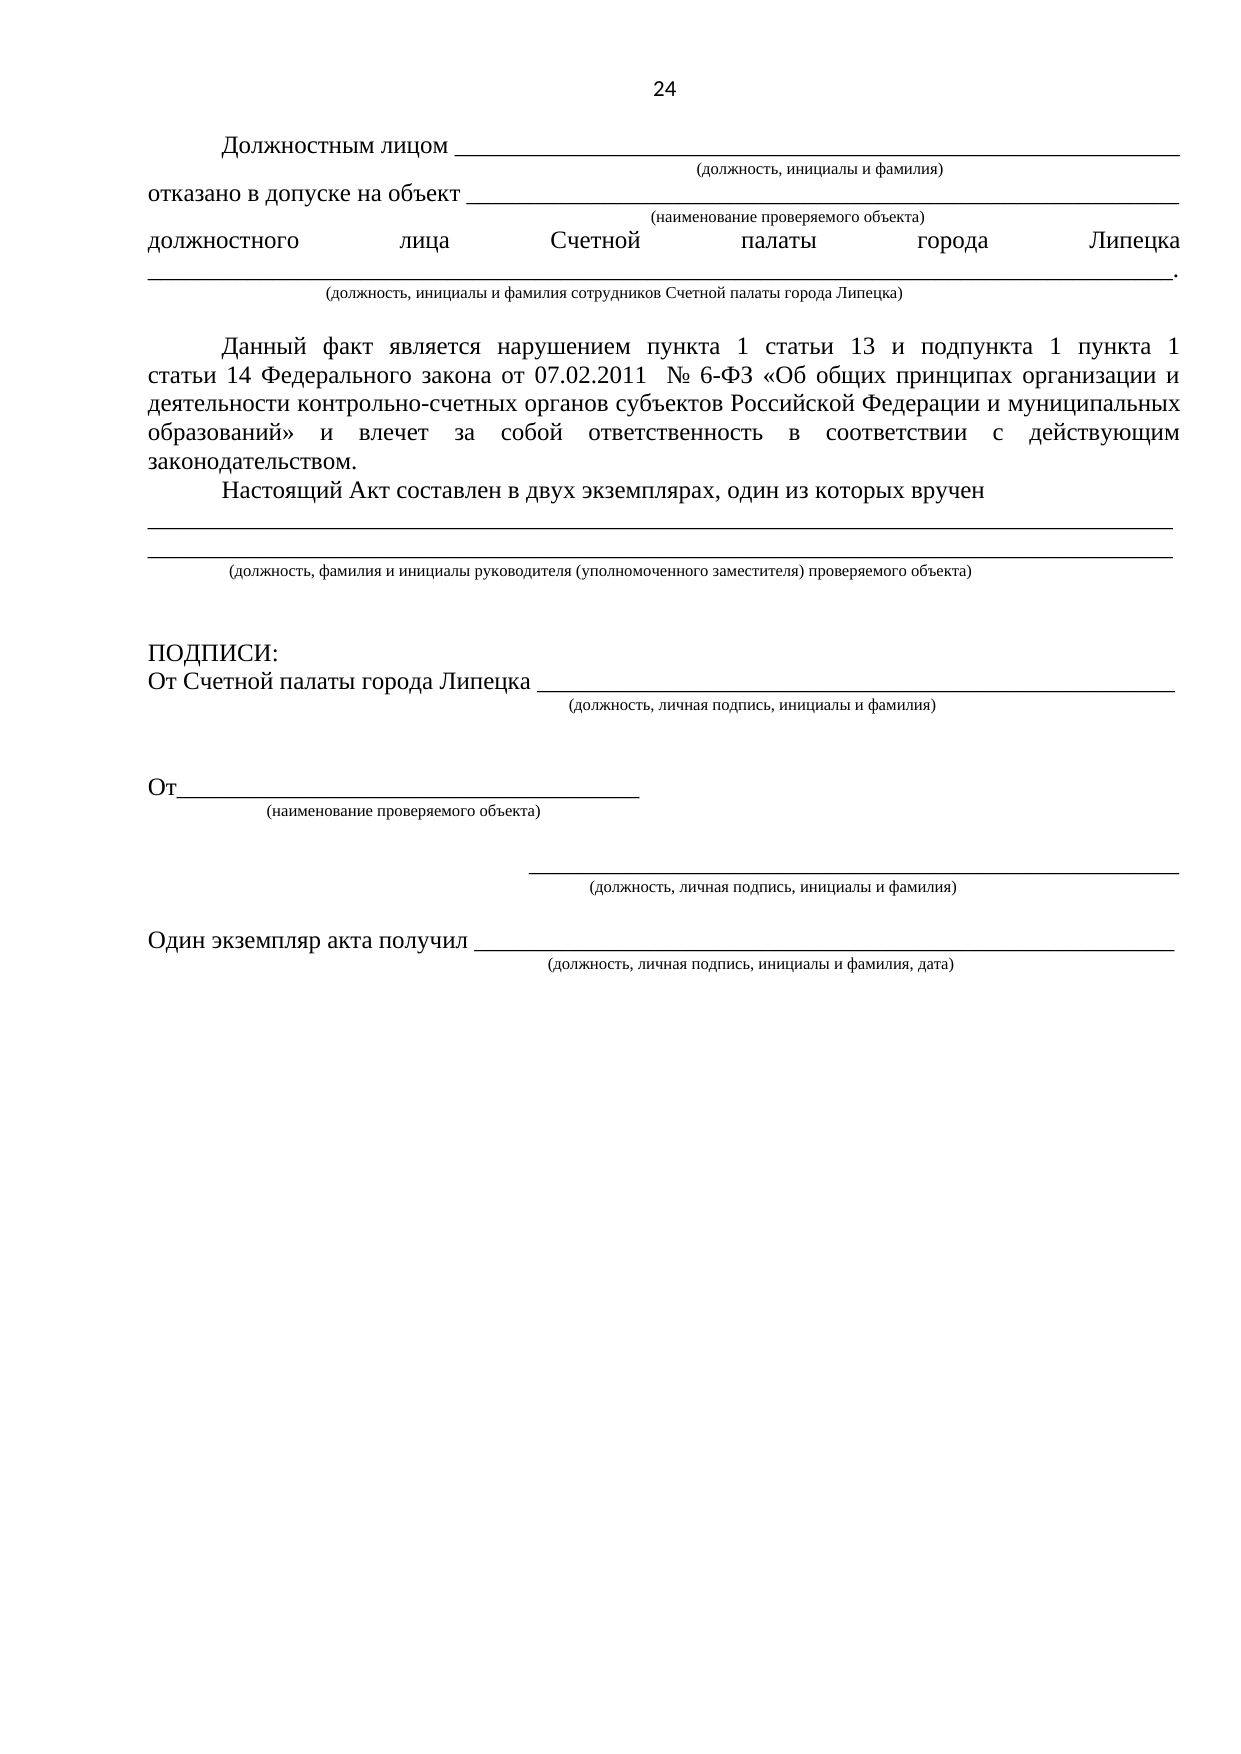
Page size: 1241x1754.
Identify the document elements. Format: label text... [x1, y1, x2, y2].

text __________________________________________________________________________________ [148, 503, 1181, 532]
text От Счетной палаты города Липецка ___________________________________________________ [148, 666, 1181, 695]
text (наименование проверяемого объекта) [148, 206, 1181, 226]
text Настоящий Акт составлен в двух экземплярах, один из которых вручен [148, 475, 1181, 503]
text (должность, инициалы и фамилия) [148, 158, 1181, 178]
text Должностным лицом __________________________________________________________ [148, 130, 1181, 158]
text (должность, личная подпись, инициалы и фамилия) [148, 695, 1181, 714]
text отказано в допуске на объект _________________________________________________________ [148, 178, 1181, 206]
text ____________________________________________________ [148, 848, 1181, 877]
text От_____________________________________ [148, 772, 1181, 801]
text должностного лица Счетной палаты города Липецка __________________________________________________________________________________. [148, 226, 1181, 283]
text (должность, инициалы и фамилия сотрудников Счетной палаты города Липецка) [148, 283, 1181, 302]
text (наименование проверяемого объекта) [148, 801, 1181, 820]
text (должность, фамилия и инициалы руководителя (уполномоченного заместителя) проверяемого объекта) [148, 561, 1181, 580]
text Один экземпляр акта получил ________________________________________________________ [148, 925, 1181, 954]
text ПОДПИСИ: [148, 638, 1181, 666]
text (должность, личная подпись, инициалы и фамилия, дата) [148, 954, 1181, 973]
text __________________________________________________________________________________ [148, 532, 1181, 561]
text (должность, личная подпись, инициалы и фамилия) [148, 877, 1181, 896]
text Данный факт является нарушением пункта 1 статьи 13 и подпункта 1 пункта 1 статьи 14 Федерального закона от 07.02.2011 № 6-ФЗ «Об общих принципах организации и деятельности контрольно-счетных органов субъектов Российской Федерации и муниципальных образований» и влечет за собой ответственность в соответствии с действующим законодательством. [148, 331, 1181, 475]
